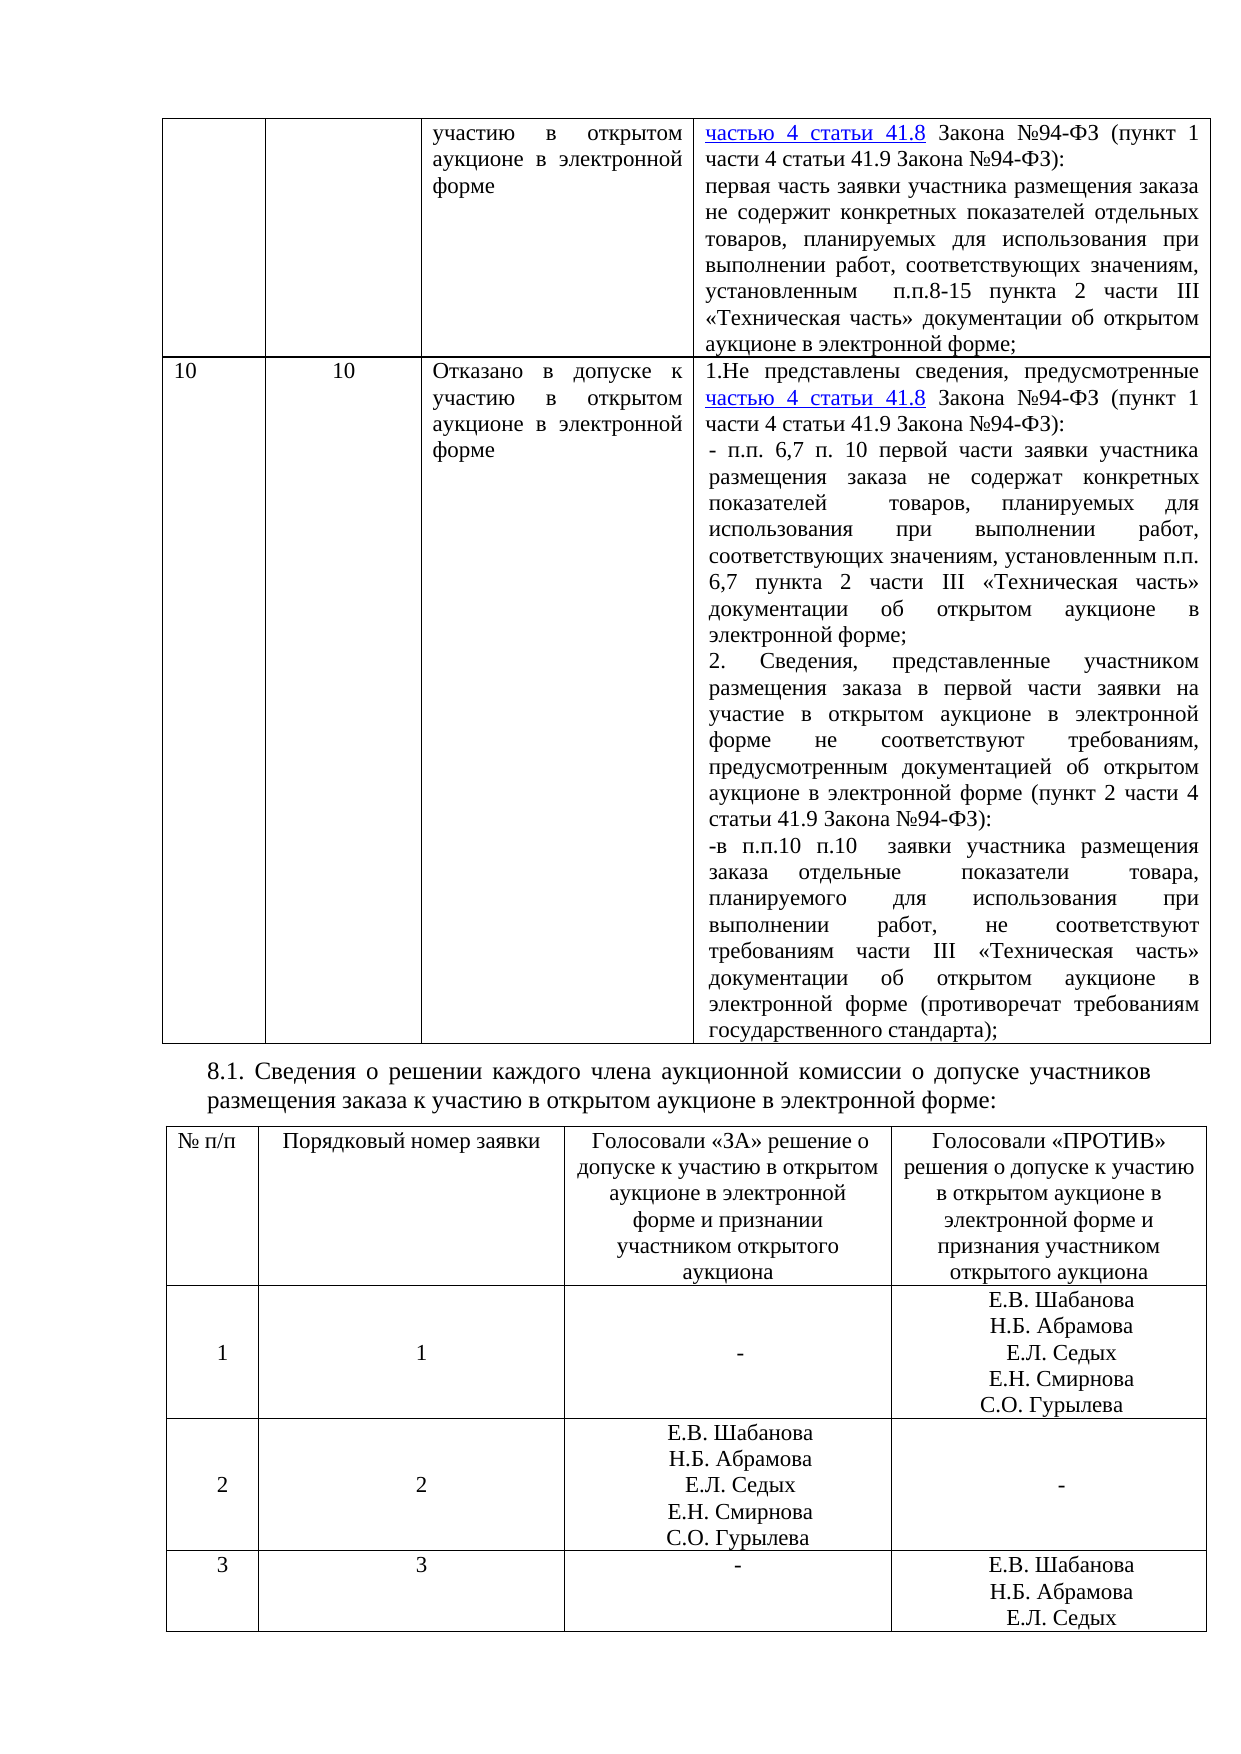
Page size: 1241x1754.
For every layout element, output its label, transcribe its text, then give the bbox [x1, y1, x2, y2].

table_header Порядковый номер заявки [259, 1127, 564, 1285]
table_cell - [565, 1286, 891, 1418]
table_cell 3 [167, 1551, 258, 1631]
table_header № п/п [167, 1127, 258, 1285]
table_header Голосовали «ПРОТИВ» решения о допуске к участию в открытом аукционе в электронной форме и признания участником открытого аукциона [892, 1127, 1206, 1285]
table_cell - [892, 1419, 1206, 1550]
table_cell 2 [259, 1419, 564, 1550]
table_cell - [565, 1551, 891, 1631]
table_cell Е.В. Шабанова Н.Б. Абрамова Е.Л. Седых Е.Н. Смирнова С.О. Гурылева [565, 1419, 891, 1550]
text 8.1. Сведения о решении каждого члена аукционной комиссии о допуске участников размещения заказа к участию в открытом аукционе в электронной форме: [207, 1056, 1152, 1114]
table_cell 1.Не представлены сведения, предусмотренные частью 4 статьи 41.8 Закона №94-ФЗ (пункт 1 части 4 статьи 41.9 Закона №94-ФЗ): - п.п. 6,7 п. 10 первой части заявки участника размещения заказа не содержат конкретных показателей товаров, планируемых для использования при выполнении работ, соответствующих значениям, установленным п.п. 6,7 пункта 2 части III «Техническая часть» документации об открытом аукционе в электронной форме; 2. Сведения, представленные участником размещения заказа в первой части заявки на участие в открытом аукционе в электронной форме не соответствуют требованиям, предусмотренным документацией об открытом аукционе в электронной форме (пункт 2 части 4 статьи 41.9 Закона №94-ФЗ): -в п.п.10 п.10 заявки участника размещения заказа отдельные показатели товара, планируемого для использования при выполнении работ, не соответствуют требованиям части III «Техническая часть» документации об открытом аукционе в электронной форме (противоречат требованиям государственного стандарта); [694, 358, 1210, 1043]
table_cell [892, 1551, 1206, 1631]
table_cell 1 [167, 1286, 258, 1418]
table_cell 3 [259, 1551, 564, 1631]
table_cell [892, 1286, 1206, 1418]
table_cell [694, 119, 1210, 356]
table_cell Отказано в допуске к участию в открытом аукционе в электронной форме [422, 358, 693, 1043]
table_cell 10 [163, 358, 265, 1043]
table_cell 9 [266, 119, 421, 356]
table_cell 1 [259, 1286, 564, 1418]
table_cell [422, 119, 693, 356]
table_cell 2 [167, 1419, 258, 1550]
table_cell 10 [266, 358, 421, 1043]
table_header Голосовали «ЗА» решение о допуске к участию в открытом аукционе в электронной форме и признании участником открытого аукциона [565, 1127, 891, 1285]
table_cell 9 [163, 119, 265, 356]
